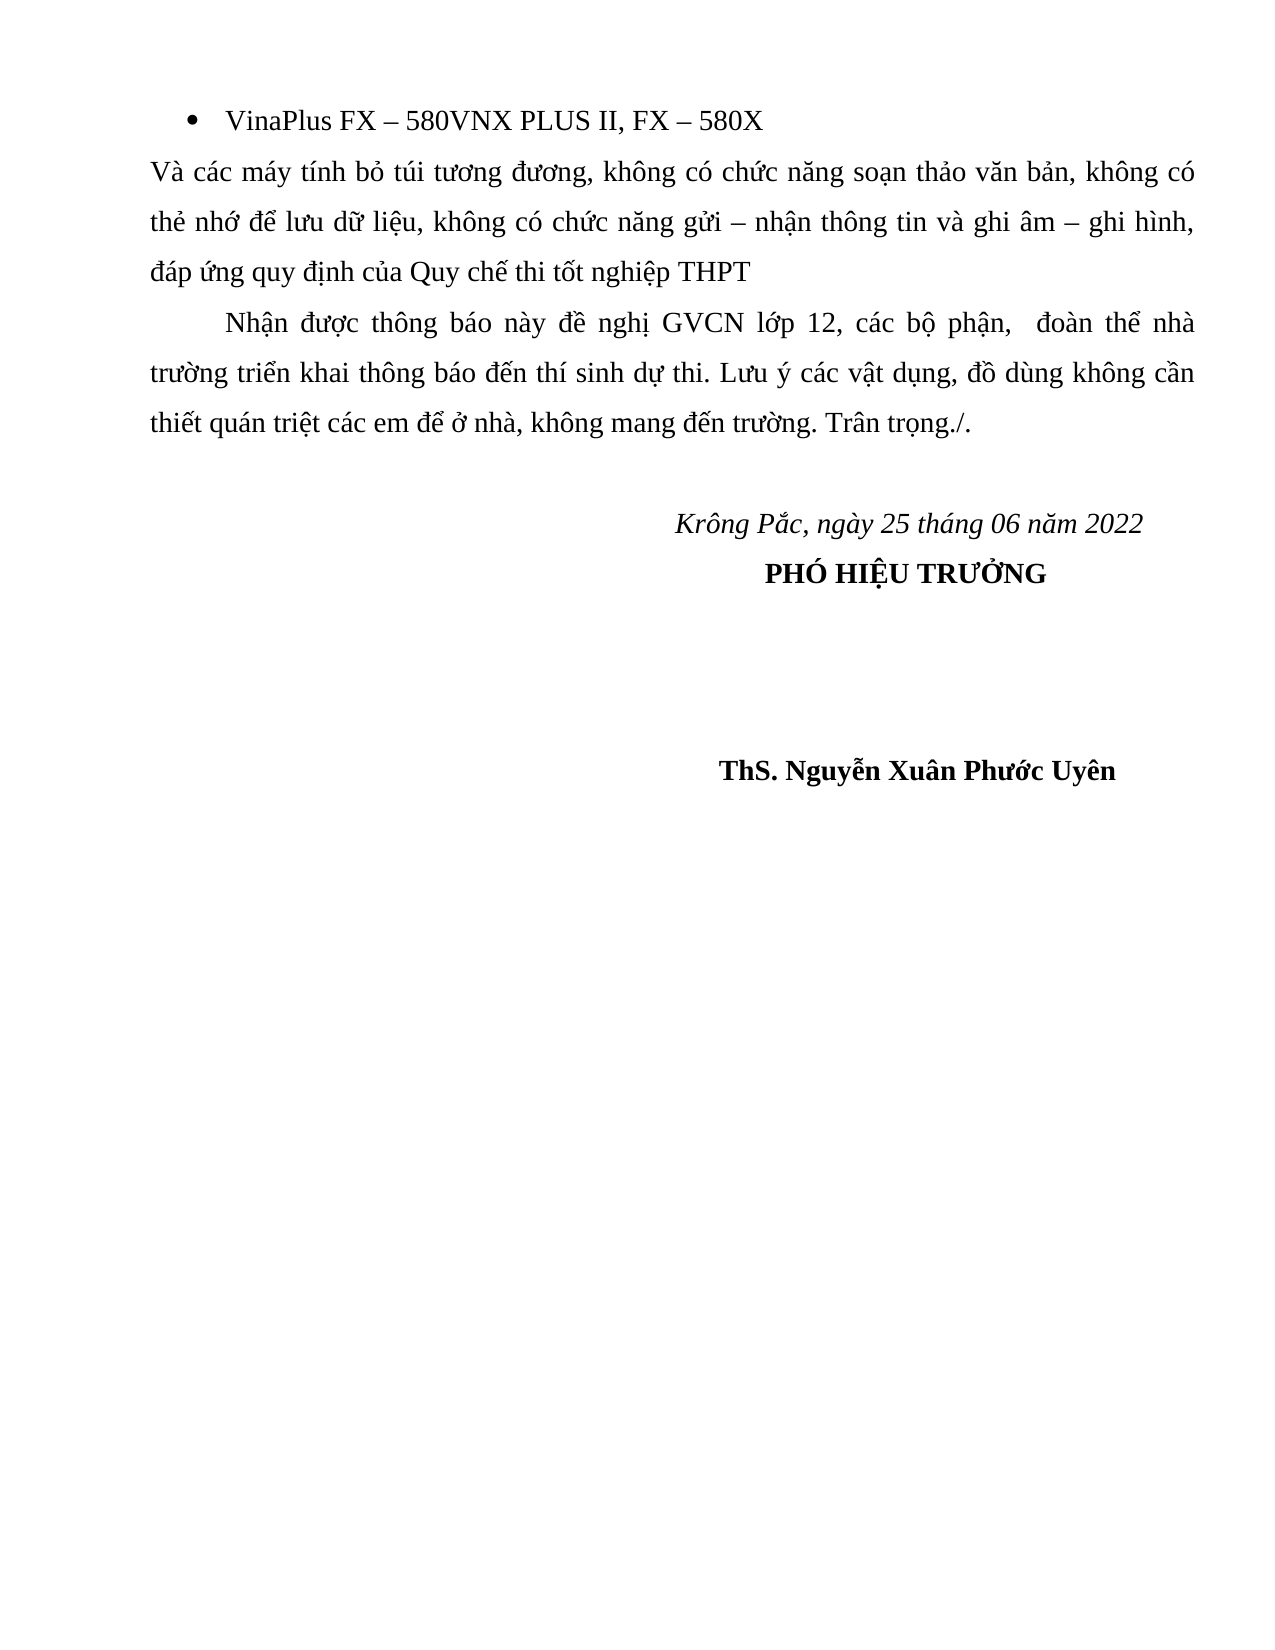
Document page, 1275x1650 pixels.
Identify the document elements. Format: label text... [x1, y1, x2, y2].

text Krông Pắc, ngày 25 tháng 06 năm 2022 [150, 506, 1196, 539]
text Nhận được thông báo này đề nghị GVCN lớp 12, các bộ phận, đoàn thể nhà trường triển khai thông báo đến thí sinh dự thi. Lưu ý các vật dụng, đồ dùng không cần thiết quán triệt các em để ở nhà, không mang đến trường. Trân trọng./. [150, 305, 1196, 439]
text PHÓ HIỆU TRƯỞNG [150, 556, 1196, 590]
text ThS. Nguyễn Xuân Phước Uyên [150, 753, 1196, 786]
list VinaPlus FX – 580VNX PLUS II, FX – 580X [187, 103, 1196, 137]
text Và các máy tính bỏ túi tương đương, không có chức năng soạn thảo văn bản, không có thẻ nhớ để lưu dữ liệu, không có chức năng gửi – nhận thông tin và ghi âm – ghi hình, đáp ứng quy định của Quy chế thi tốt nghiệp THPT [150, 154, 1196, 288]
